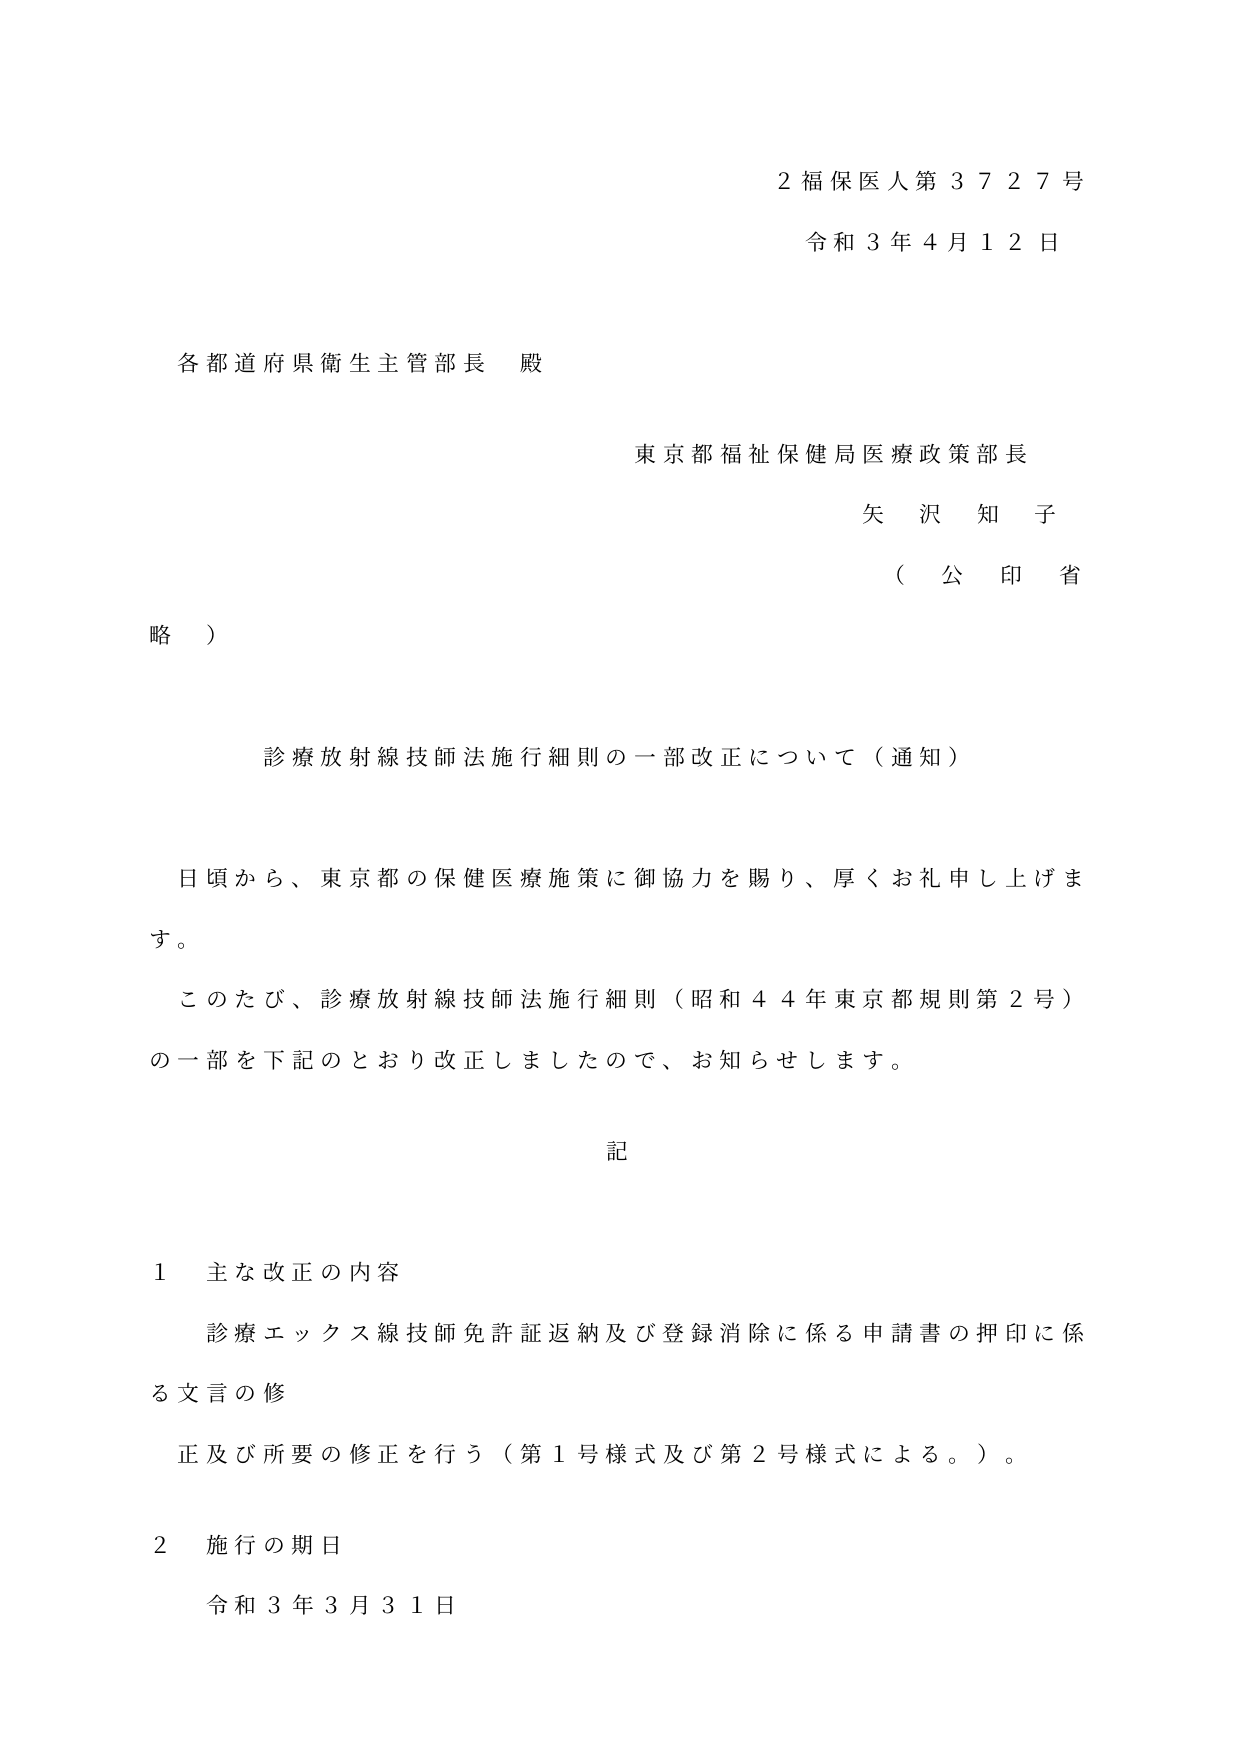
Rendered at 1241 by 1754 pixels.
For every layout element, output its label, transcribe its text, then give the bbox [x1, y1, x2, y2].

text 診療エックス線技師免許証返納及び登録消除に係る申請書の押印に係る文言の修 [149, 1301, 1091, 1423]
text 各都道府県衛生主管部長 殿 [149, 331, 1091, 392]
text （ 公 印 省 略 ） [149, 543, 1091, 665]
text ２ 施行の期日 [149, 1513, 1091, 1574]
text このたび、診療放射線技師法施行細則（昭和４４年東京都規則第２号）の一部を下記のとおり改正しましたので、お知らせします。 [149, 968, 1091, 1089]
text 正及び所要の修正を行う（第１号様式及び第２号様式による。）。 [149, 1423, 1091, 1483]
text 診療放射線技師法施行細則の一部改正について（通知） [149, 725, 1091, 786]
text 矢 沢 知 子 [149, 483, 1091, 543]
text 記 [149, 1119, 1091, 1180]
text １ 主な改正の内容 [149, 1241, 1091, 1301]
text ２福保医人第３７２７号 [149, 149, 1091, 210]
text 令和３年４月１２日 [149, 210, 1067, 271]
text 令和３年３月３１日 [149, 1574, 1091, 1635]
text 日頃から、東京都の保健医療施策に御協力を賜り、厚くお礼申し上げます。 [149, 847, 1091, 968]
text 東京都福祉保健局医療政策部長 [149, 422, 1091, 483]
